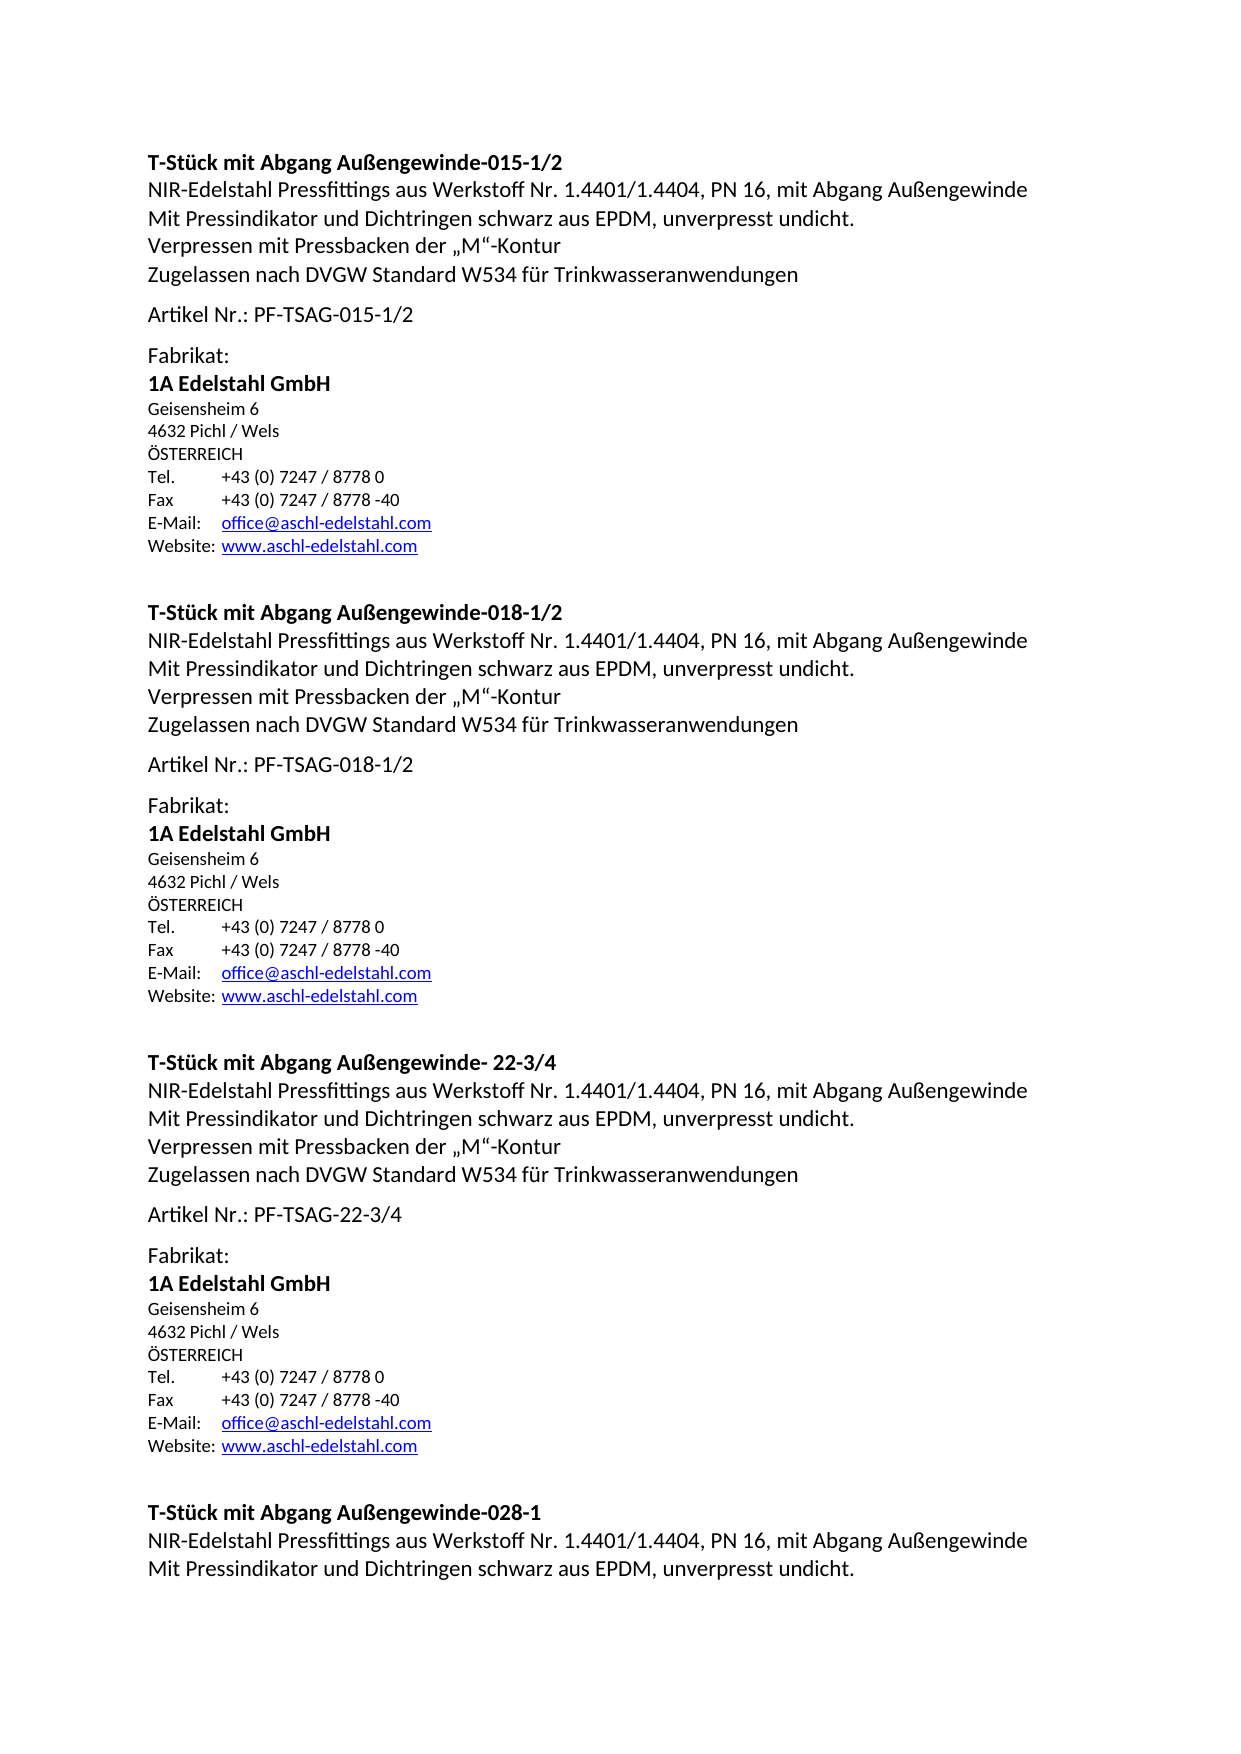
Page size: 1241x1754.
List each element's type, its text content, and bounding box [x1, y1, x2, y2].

text Artikel Nr.: PF-TSAG-22-3/4 [148, 1200, 1093, 1228]
text T-Stück mit Abgang Außengewinde-015-1/2 NIR-Edelstahl Pressfittings aus Werkstoff Nr. 1.4401/1.4404, PN 16, mit Abgang Außengewinde Mit Pressindikator und Dichtringen schwarz aus EPDM, unverpresst undicht. Verpressen mit Pressbacken der „M“-Kontur Zugelassen nach DVGW Standard W534 für Trinkwasseranwendungen [148, 148, 1093, 288]
text Artikel Nr.: PF-TSAG-018-1/2 [148, 750, 1093, 778]
text T-Stück mit Abgang Außengewinde-018-1/2 NIR-Edelstahl Pressfittings aus Werkstoff Nr. 1.4401/1.4404, PN 16, mit Abgang Außengewinde Mit Pressindikator und Dichtringen schwarz aus EPDM, unverpresst undicht. Verpressen mit Pressbacken der „M“-Kontur Zugelassen nach DVGW Standard W534 für Trinkwasseranwendungen [148, 598, 1093, 738]
text T-Stück mit Abgang Außengewinde- 22-3/4 NIR-Edelstahl Pressfittings aus Werkstoff Nr. 1.4401/1.4404, PN 16, mit Abgang Außengewinde Mit Pressindikator und Dichtringen schwarz aus EPDM, unverpresst undicht. Verpressen mit Pressbacken der „M“-Kontur Zugelassen nach DVGW Standard W534 für Trinkwasseranwendungen [148, 1048, 1093, 1188]
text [148, 1498, 1093, 1582]
text Artikel Nr.: PF-TSAG-015-1/2 [148, 300, 1093, 328]
